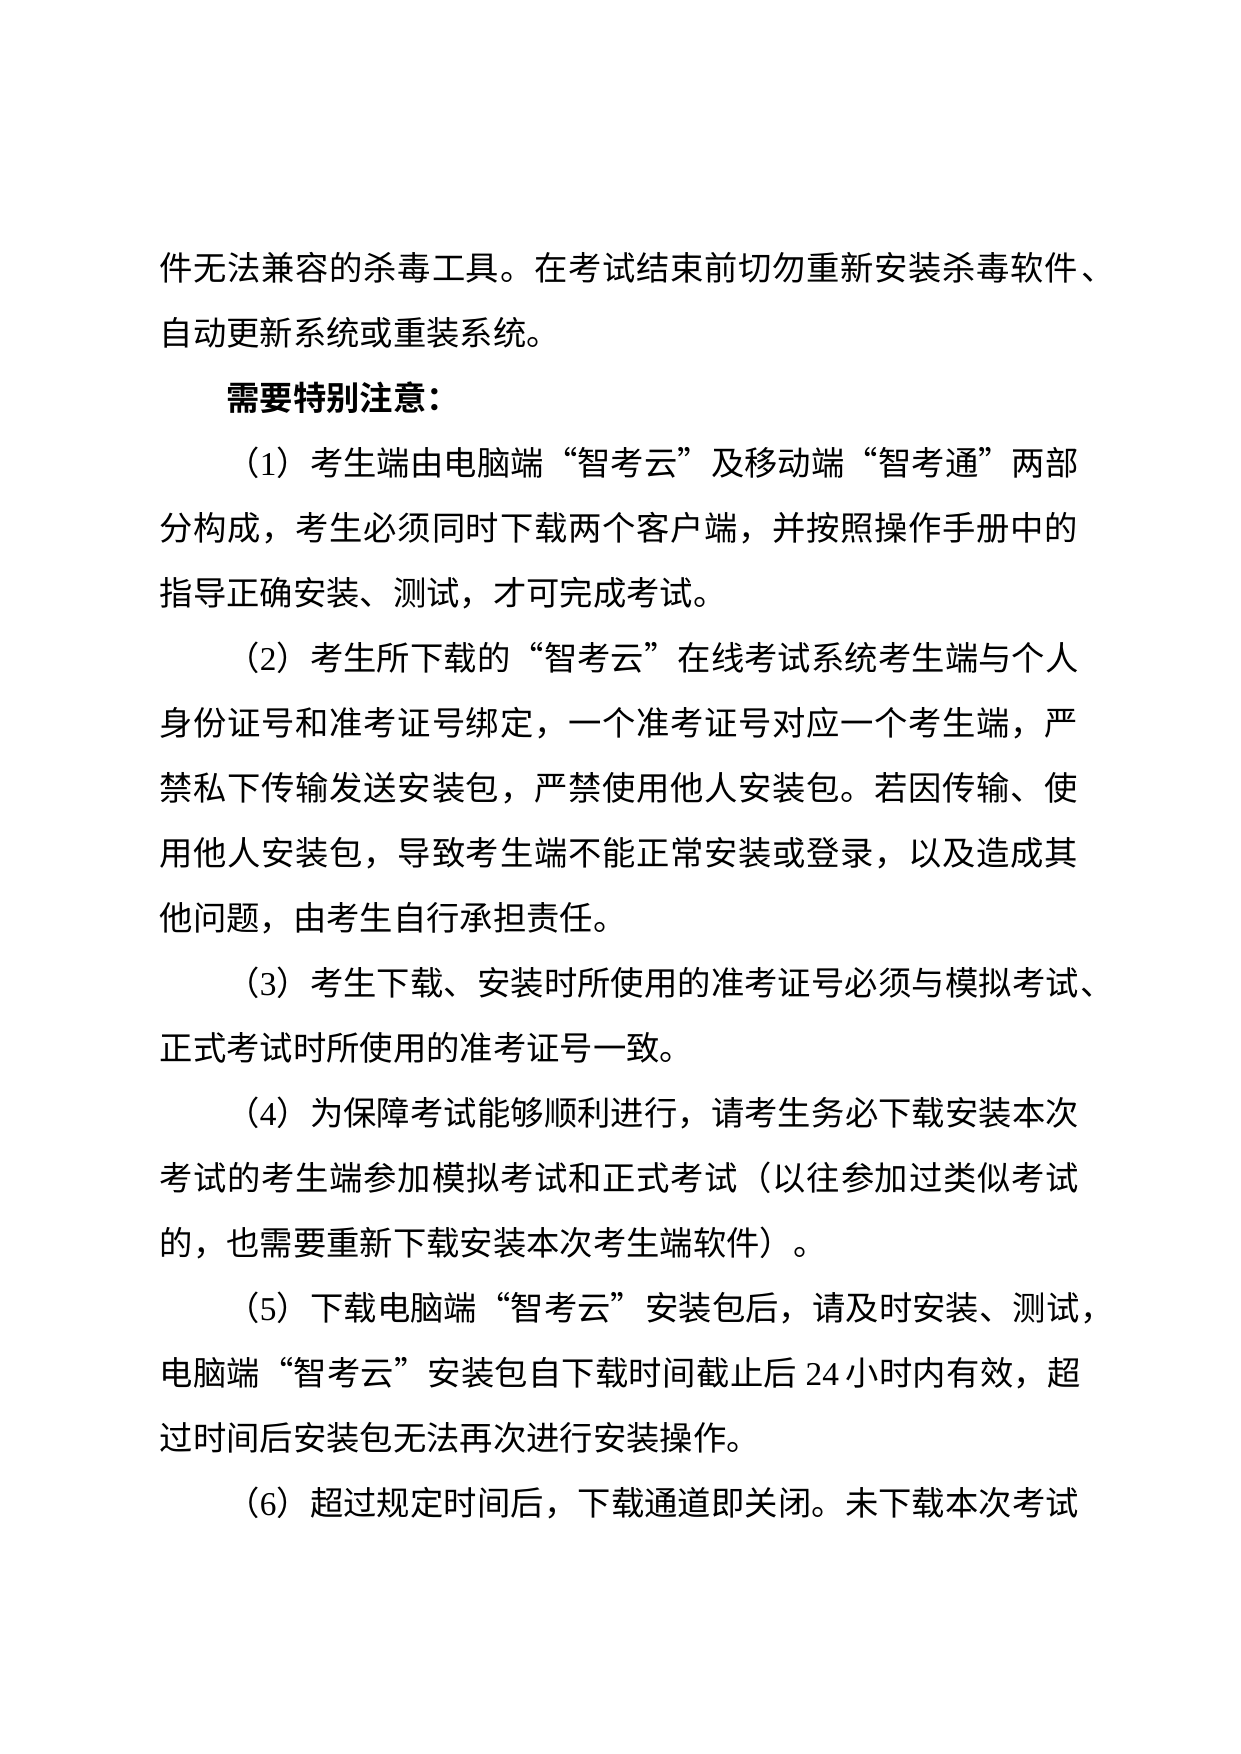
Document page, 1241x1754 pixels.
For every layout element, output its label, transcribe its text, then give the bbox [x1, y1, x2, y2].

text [159, 1468, 1081, 1533]
text （2）考生所下载的“智考云”在线考试系统考生端与个人身份证号和准考证号绑定，一个准考证号对应一个考生端，严禁私下传输发送安装包，严禁使用他人安装包。若因传输、使用他人安装包，导致考生端不能正常安装或登录，以及造成其他问题，由考生自行承担责任。 [159, 623, 1081, 948]
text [159, 233, 1081, 363]
text 需要特别注意： [159, 363, 1081, 428]
text （4）为保障考试能够顺利进行，请考生务必下载安装本次考试的考生端参加模拟考试和正式考试（以往参加过类似考试的，也需要重新下载安装本次考生端软件）。 [159, 1078, 1081, 1273]
text （5）下载电脑端“智考云”安装包后，请及时安装、测试，电脑端“智考云”安装包自下载时间截止后24小时内有效，超过时间后安装包无法再次进行安装操作。 [159, 1273, 1081, 1468]
text （3）考生下载、安装时所使用的准考证号必须与模拟考试、正式考试时所使用的准考证号一致。 [159, 948, 1081, 1078]
text （1）考生端由电脑端“智考云”及移动端“智考通”两部分构成，考生必须同时下载两个客户端，并按照操作手册中的指导正确安装、测试，才可完成考试。 [159, 428, 1081, 623]
